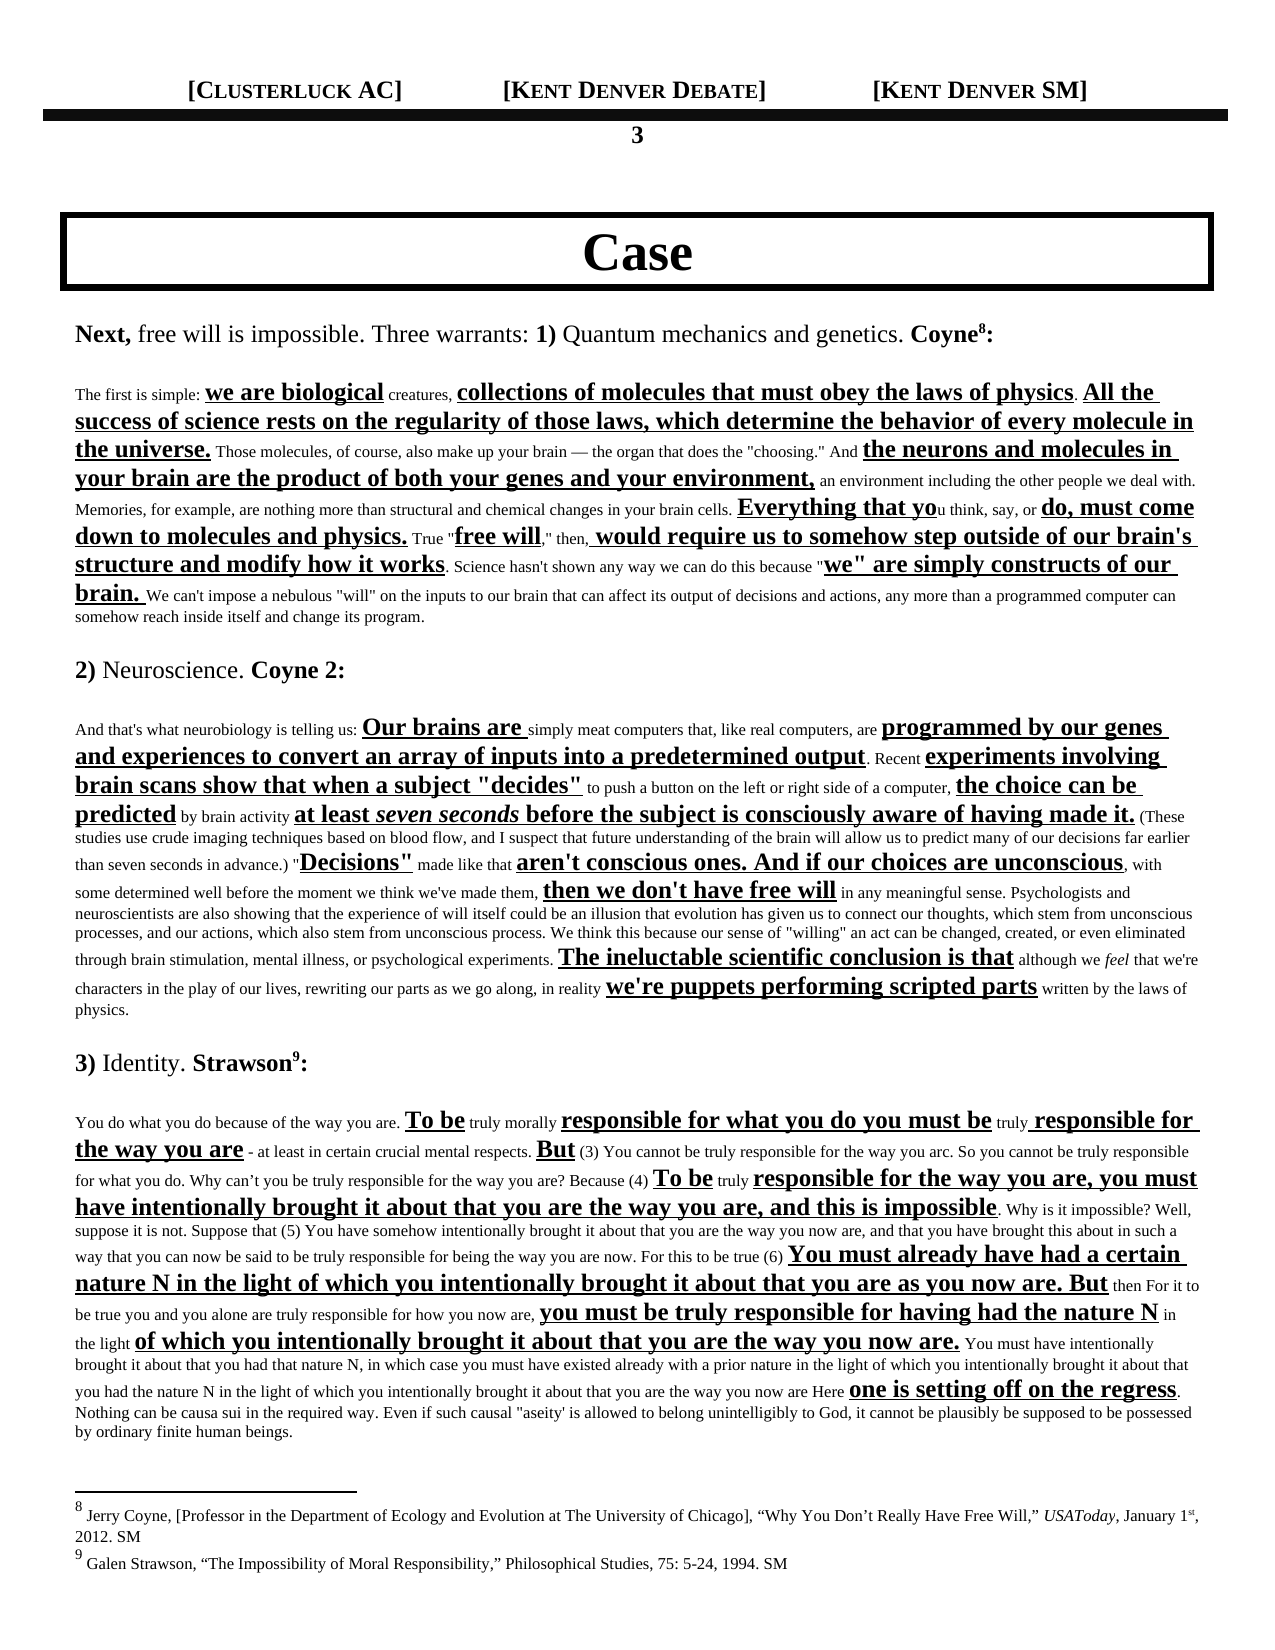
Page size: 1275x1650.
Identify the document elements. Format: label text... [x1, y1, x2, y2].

text You do what you do because of the way you are. To be truly morally responsible for what you do you must be truly responsible for the way you are - at least in certain crucial mental respects. But (3) You cannot be truly responsible for the way you arc. So you cannot be truly responsible for what you do. Why can’t you be truly responsible for the way you are? Because (4) To be truly responsible for the way you are, you must have intentionally brought it about that you are the way you are, and this is impossible. Why is it impossible? Well, suppose it is not. Suppose that (5) You have somehow intentionally brought it about that you are the way you now are, and that you have brought this about in such a way that you can now be said to be truly responsible for being the way you are now. For this to be true (6) You must already have had a certain nature N in the light of which you intentionally brought it about that you are as you now are. But then For it to be true you and you alone are truly responsible for how you now are, you must be truly responsible for having had the nature N in the light of which you intentionally brought it about that you are the way you now are. You must have intentionally brought it about that you had that nature N, in which case you must have existed already with a prior nature in the light of which you intentionally brought it about that you had the nature N in the light of which you intentionally brought it about that you are the way you now are Here one is setting off on the regress. Nothing can be causa sui in the required way. Even if such causal "aseity' is allowed to belong unintelligibly to God, it cannot be plausibly be supposed to be possessed by ordinary finite human beings. [75, 1105, 1200, 1441]
text And that's what neurobiology is telling us: Our brains are simply meat computers that, like real computers, are programmed by our genes and experiences to convert an array of inputs into a predetermined output. Recent experiments involving brain scans show that when a subject "decides" to push a button on the left or right side of a computer, the choice can be predicted by brain activity at least seven seconds before the subject is consciously aware of having made it. (These studies use crude imaging techniques based on blood flow, and I suspect that future understanding of the brain will allow us to predict many of our decisions far earlier than seven seconds in advance.) "Decisions" made like that aren't conscious ones. And if our choices are unconscious, with some determined well before the moment we think we've made them, then we don't have free will in any meaningful sense. Psychologists and neuroscientists are also showing that the experience of will itself could be an illusion that evolution has given us to connect our thoughts, which stem from unconscious processes, and our actions, which also stem from unconscious process. We think this because our sense of "willing" an act can be changed, created, or even eliminated through brain stimulation, mental illness, or psychological experiments. The ineluctable scientific conclusion is that although we feel that we're characters in the play of our lives, rewriting our parts as we go along, in reality we're puppets performing scripted parts written by the laws of physics. [75, 712, 1200, 1019]
text 2) Neuroscience. Coyne 2: [75, 655, 1200, 684]
text 3) Identity. Strawson: [75, 1048, 1200, 1077]
text The first is simple: we are biological creatures, collections of molecules that must obey the laws of physics. All the success of science rests on the regularity of those laws, which determine the behavior of every molecule in the universe. Those molecules, of course, also make up your brain — the organ that does the "choosing." And the neurons and molecules in your brain are the product of both your genes and your environment, an environment including the other people we deal with. Memories, for example, are nothing more than structural and chemical changes in your brain cells. Everything that you think, say, or do, must come down to molecules and physics. True "free will," then, would require us to somehow step outside of our brain's structure and modify how it works. Science hasn't shown any way we can do this because "we" are simply constructs of our brain. We can't impose a nebulous "will" on the inputs to our brain that can affect its output of decisions and actions, any more than a programmed computer can somehow reach inside itself and change its program. [75, 377, 1200, 626]
text Next, free will is impossible. Three warrants: 1) Quantum mechanics and genetics. Coyne: [75, 319, 1200, 348]
subtitle Case [67, 218, 1208, 284]
